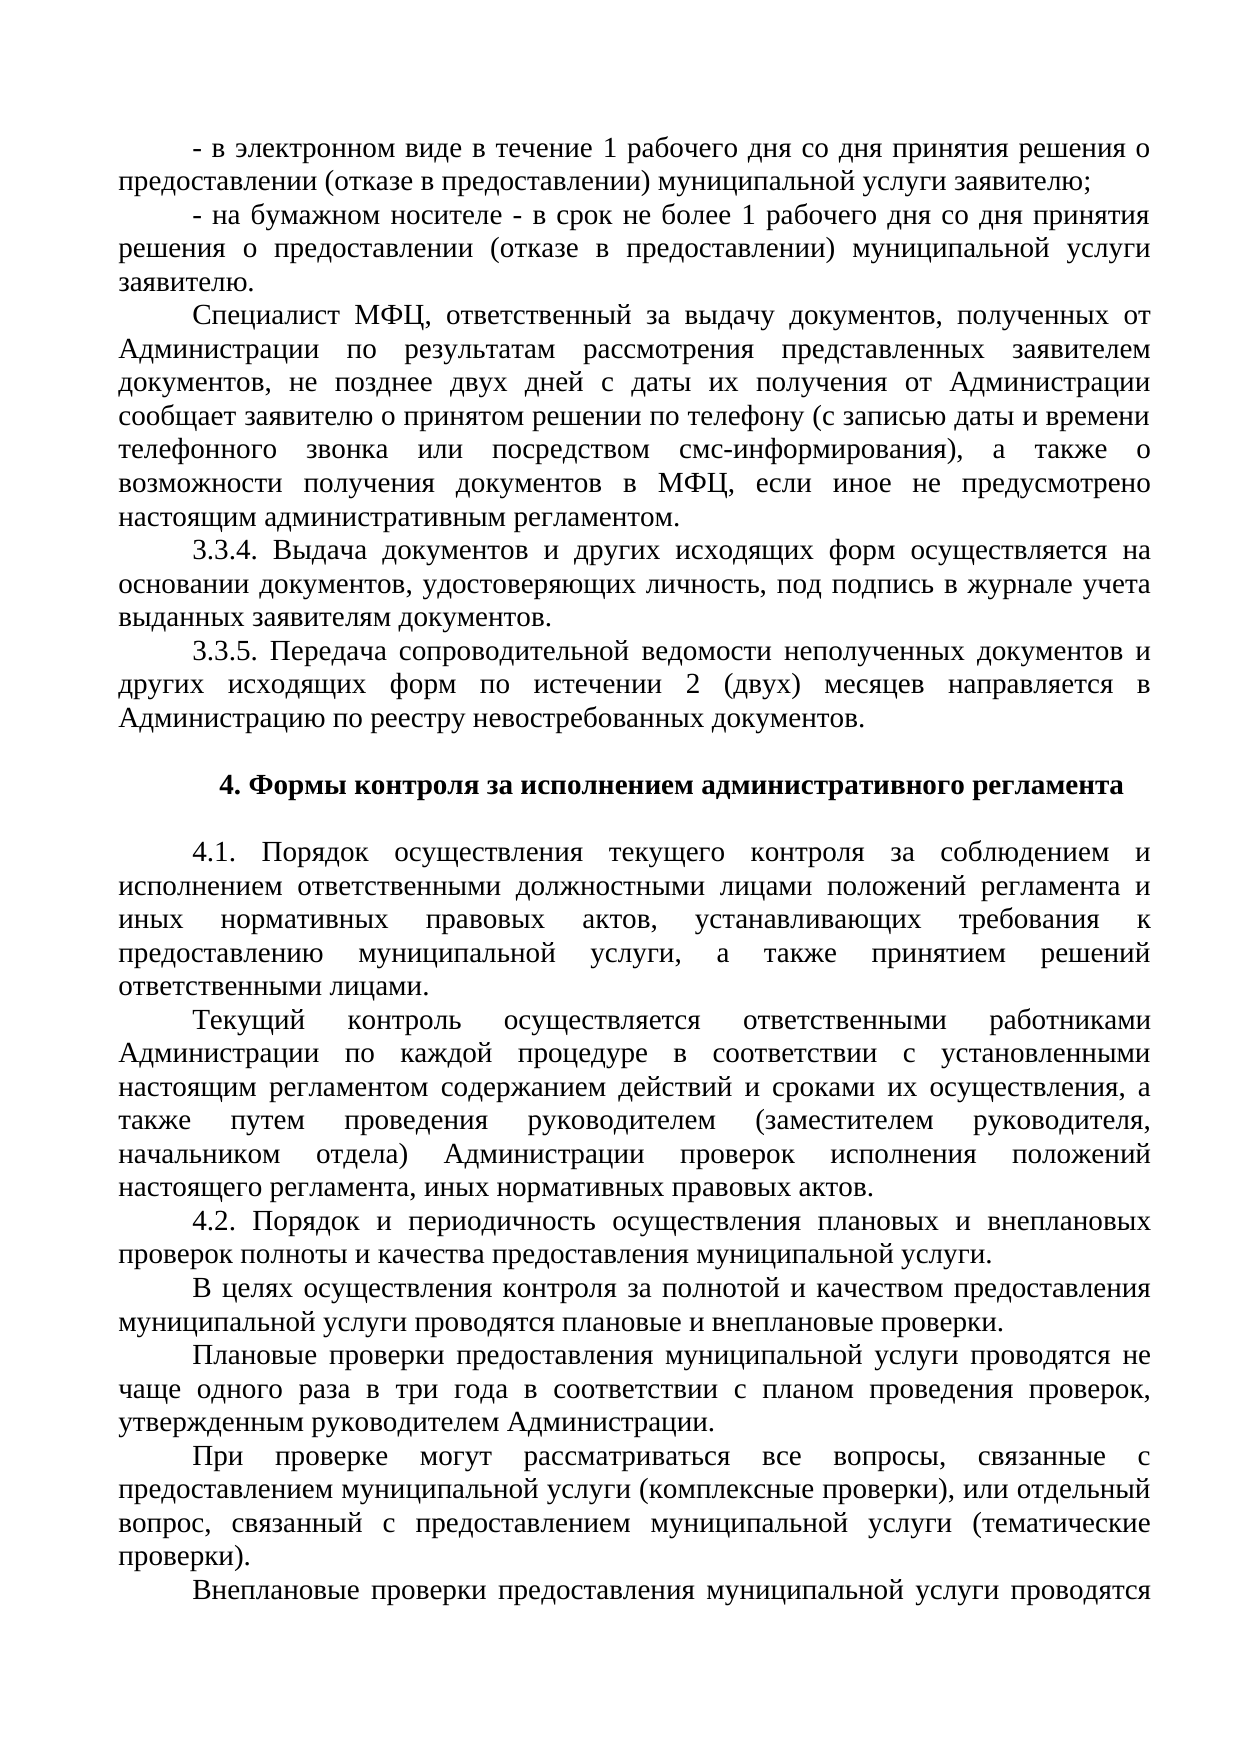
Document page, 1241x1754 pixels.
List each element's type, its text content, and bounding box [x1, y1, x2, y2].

text 4.1. Порядок осуществления текущего контроля за соблюдением и исполнением ответственными должностными лицами положений регламента и иных нормативных правовых актов, устанавливающих требования к предоставлению муниципальной услуги, а также принятием решений ответственными лицами. [118, 834, 1152, 1002]
text 3.3.5. Передача сопроводительной ведомости неполученных документов и других исходящих форм по истечении 2 (двух) месяцев направляется в Администрацию по реестру невостребованных документов. [118, 633, 1152, 733]
text 4. Формы контроля за исполнением административного регламента [118, 767, 1152, 801]
text В целях осуществления контроля за полнотой и качеством предоставления муниципальной услуги проводятся плановые и внеплановые проверки. [118, 1270, 1152, 1337]
text 4.2. Порядок и периодичность осуществления плановых и внеплановых проверок полноты и качества предоставления муниципальной услуги. [118, 1203, 1152, 1270]
text Специалист МФЦ, ответственный за выдачу документов, полученных от Администрации по результатам рассмотрения представленных заявителем документов, не позднее двух дней с даты их получения от Администрации сообщает заявителю о принятом решении по телефону (с записью даты и времени телефонного звонка или посредством смс-информирования), а также о возможности получения документов в МФЦ, если иное не предусмотрено настоящим административным регламентом. [118, 297, 1152, 532]
text При проверке могут рассматриваться все вопросы, связанные с предоставлением муниципальной услуги (комплексные проверки), или отдельный вопрос, связанный с предоставлением муниципальной услуги (тематические проверки). [118, 1438, 1152, 1572]
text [118, 1572, 1152, 1606]
text Плановые проверки предоставления муниципальной услуги проводятся не чаще одного раза в три года в соответствии с планом проведения проверок, утвержденным руководителем Администрации. [118, 1337, 1152, 1438]
text - на бумажном носителе - в срок не более 1 рабочего дня со дня принятия решения о предоставлении (отказе в предоставлении) муниципальной услуги заявителю. [118, 197, 1152, 297]
text - в электронном виде в течение 1 рабочего дня со дня принятия решения о предоставлении (отказе в предоставлении) муниципальной услуги заявителю; [118, 130, 1152, 197]
text Текущий контроль осуществляется ответственными работниками Администрации по каждой процедуре в соответствии с установленными настоящим регламентом содержанием действий и сроками их осуществления, а также путем проведения руководителем (заместителем руководителя, начальником отдела) Администрации проверок исполнения положений настоящего регламента, иных нормативных правовых актов. [118, 1002, 1152, 1203]
text 3.3.4. Выдача документов и других исходящих форм осуществляется на основании документов, удостоверяющих личность, под подпись в журнале учета выданных заявителям документов. [118, 532, 1152, 633]
